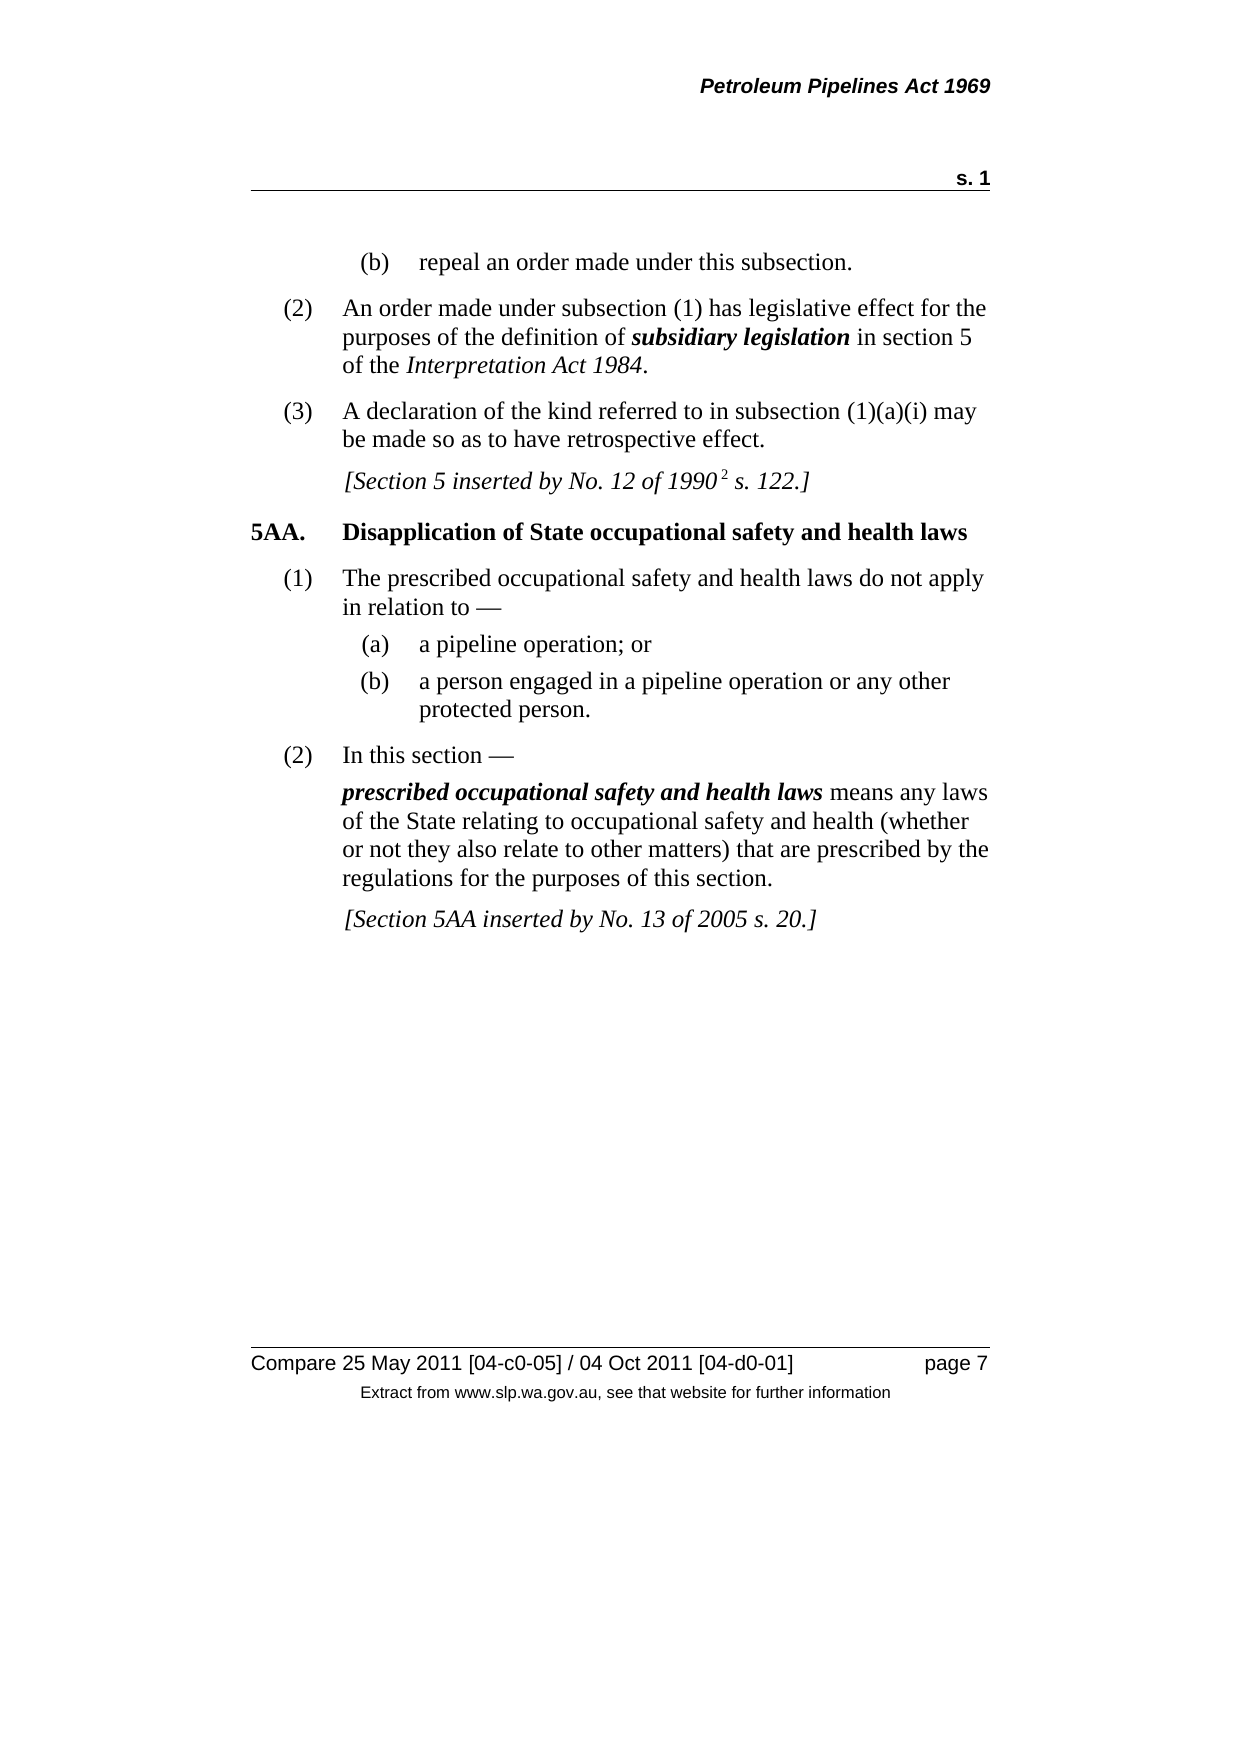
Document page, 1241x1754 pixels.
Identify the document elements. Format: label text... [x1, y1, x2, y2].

text prescribed occupational safety and health laws means any laws of the State relating to occupational safety and health (whether or not they also relate to other matters) that are prescribed by the regulations for the purposes of this section. [251, 777, 990, 892]
subtitle 5AA. Disapplication of State occupational safety and health laws [251, 517, 990, 546]
text (b) repeal an order made under this subsection. [251, 247, 990, 276]
text (a) a pipeline operation; or [251, 629, 990, 657]
text [Section 5AA inserted by No. 13 of 2005 s. 20.] [251, 904, 990, 933]
text [Section 5 inserted by No. 12 of 1990 2 s. 122.] [251, 466, 990, 494]
text (b) a person engaged in a pipeline operation or any other protected person. [251, 666, 990, 723]
text (3) A declaration of the kind referred to in subsection (1)(a)(i) may be made so as to have retrospective effect. [251, 396, 990, 453]
text (1) The prescribed occupational safety and health laws do not apply in relation to — [251, 563, 990, 620]
text (2) An order made under subsection (1) has legislative effect for the purposes of the definition of subsidiary legislation in section 5 of the Interpretation Act 1984. [251, 293, 990, 379]
text (2) In this section — [251, 740, 990, 769]
